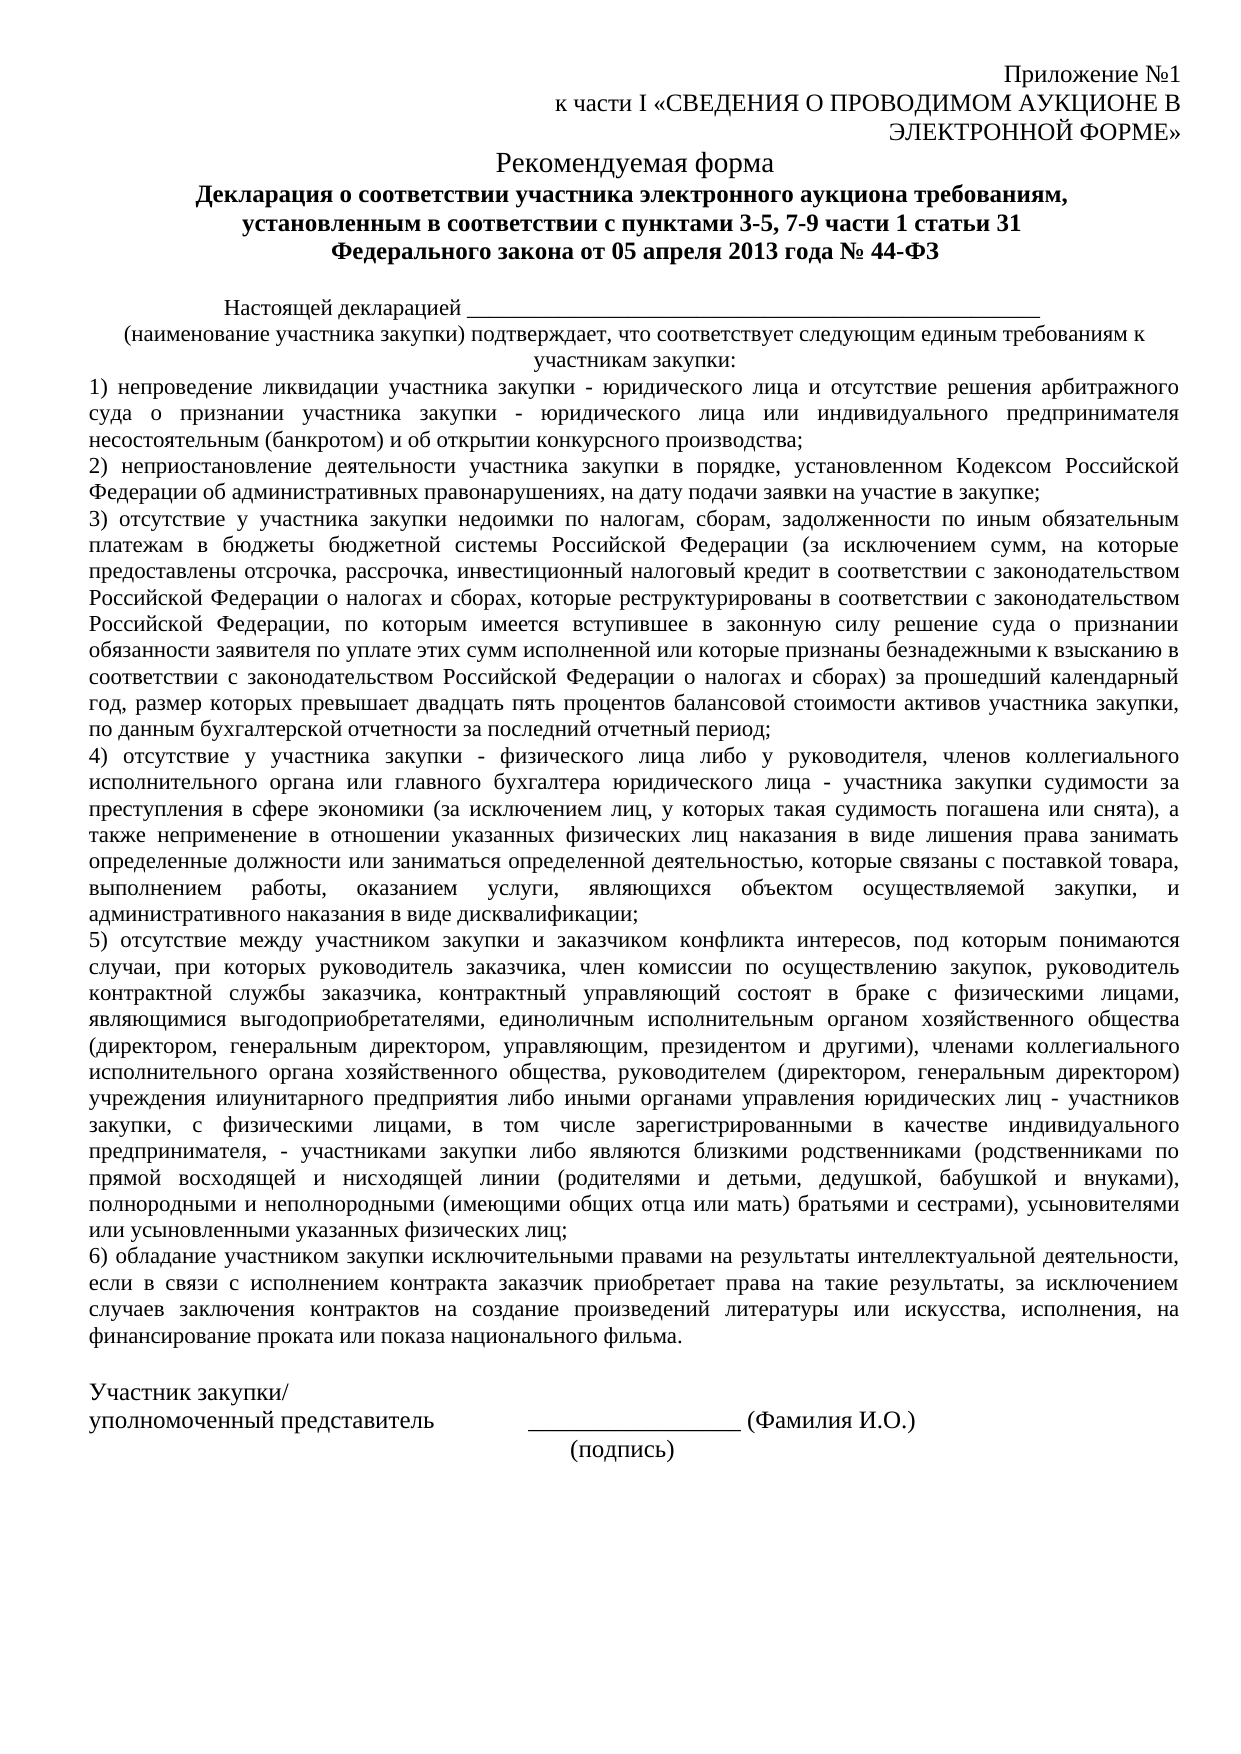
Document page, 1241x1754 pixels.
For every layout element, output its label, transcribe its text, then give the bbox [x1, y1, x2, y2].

text 2) неприостановление деятельности участника закупки в порядке, установленном Кодексом Российской Федерации об административных правонарушениях, на дату подачи заявки на участие в закупке; [89, 452, 1181, 505]
text 5) отсутствие между участником закупки и заказчиком конфликта интересов, под которым понимаются случаи, при которых руководитель заказчика, член комиссии по осуществлению закупок, руководитель контрактной службы заказчика, контрактный управляющий состоят в браке с физическими лицами, являющимися выгодоприобретателями, единоличным исполнительным органом хозяйственного общества (директором, генеральным директором, управляющим, президентом и другими), членами коллегиального исполнительного органа хозяйственного общества, руководителем (директором, генеральным директором) учреждения илиунитарного предприятия либо иными органами управления юридических лиц - участников закупки, с физическими лицами, в том числе зарегистрированными в качестве индивидуального предпринимателя, - участниками закупки либо являются близкими родственниками (родственниками по прямой восходящей и нисходящей линии (родителями и детьми, дедушкой, бабушкой и внуками), полнородными и неполнородными (имеющими общих отца или мать) братьями и сестрами), усыновителями или усыновленными указанных физических лиц; [89, 926, 1181, 1243]
text 6) обладание участником закупки исключительными правами на результаты интеллектуальной деятельности, если в связи с исполнением контракта заказчик приобретает права на такие результаты, за исключением случаев заключения контрактов на создание произведений литературы или искусства, исполнения, на финансирование проката или показа национального фильма. [89, 1243, 1181, 1348]
text (подпись) [89, 1434, 1181, 1463]
text Участник закупки/ [89, 1377, 1181, 1406]
text 4) отсутствие у участника закупки - физического лица либо у руководителя, членов коллегиального исполнительного органа или главного бухгалтера юридического лица - участника закупки судимости за преступления в сфере экономики (за исключением лиц, у которых такая судимость погашена или снята), а также неприменение в отношении указанных физических лиц наказания в виде лишения права занимать определенные должности или заниматься определенной деятельностью, которые связаны с поставкой товара, выполнением работы, оказанием услуги, являющихся объектом осуществляемой закупки, и административного наказания в виде дисквалификации; [89, 742, 1181, 926]
text уполномоченный представитель _________________ (Фамилия И.О.) [89, 1406, 1181, 1434]
text Декларация о соответствии участника электронного аукциона требованиям, установленным в соответствии с пунктами 3-5, 7-9 части 1 статьи 31 Федерального закона от 05 апреля 2013 года № 44-ФЗ Настоящей декларацией __________________________________________________ (наименование участника закупки) подтверждает, что соответствует следующим единым требованиям к участникам закупки: [89, 179, 1181, 373]
text Рекомендуемая форма [89, 145, 1181, 179]
text 3) отсутствие у участника закупки недоимки по налогам, сборам, задолженности по иным обязательным платежам в бюджеты бюджетной системы Российской Федерации (за исключением сумм, на которые предоставлены отсрочка, рассрочка, инвестиционный налоговый кредит в соответствии с законодательством Российской Федерации о налогах и сборах, которые реструктурированы в соответствии с законодательством Российской Федерации, по которым имеется вступившее в законную силу решение суда о признании обязанности заявителя по уплате этих сумм исполненной или которые признаны безнадежными к взысканию в соответствии с законодательством Российской Федерации о налогах и сборах) за прошедший календарный год, размер которых превышает двадцать пять процентов балансовой стоимости активов участника закупки, по данным бухгалтерской отчетности за последний отчетный период; [89, 505, 1181, 742]
text Приложение №1 [89, 59, 1181, 88]
text 1) непроведение ликвидации участника закупки - юридического лица и отсутствие решения арбитражного суда о признании участника закупки - юридического лица или индивидуального предпринимателя несостоятельным (банкротом) и об открытии конкурсного производства; [89, 373, 1181, 452]
text к части I «СВЕДЕНИЯ О ПРОВОДИМОМ АУКЦИОНЕ В ЭЛЕКТРОННОЙ ФОРМЕ» [89, 88, 1181, 145]
